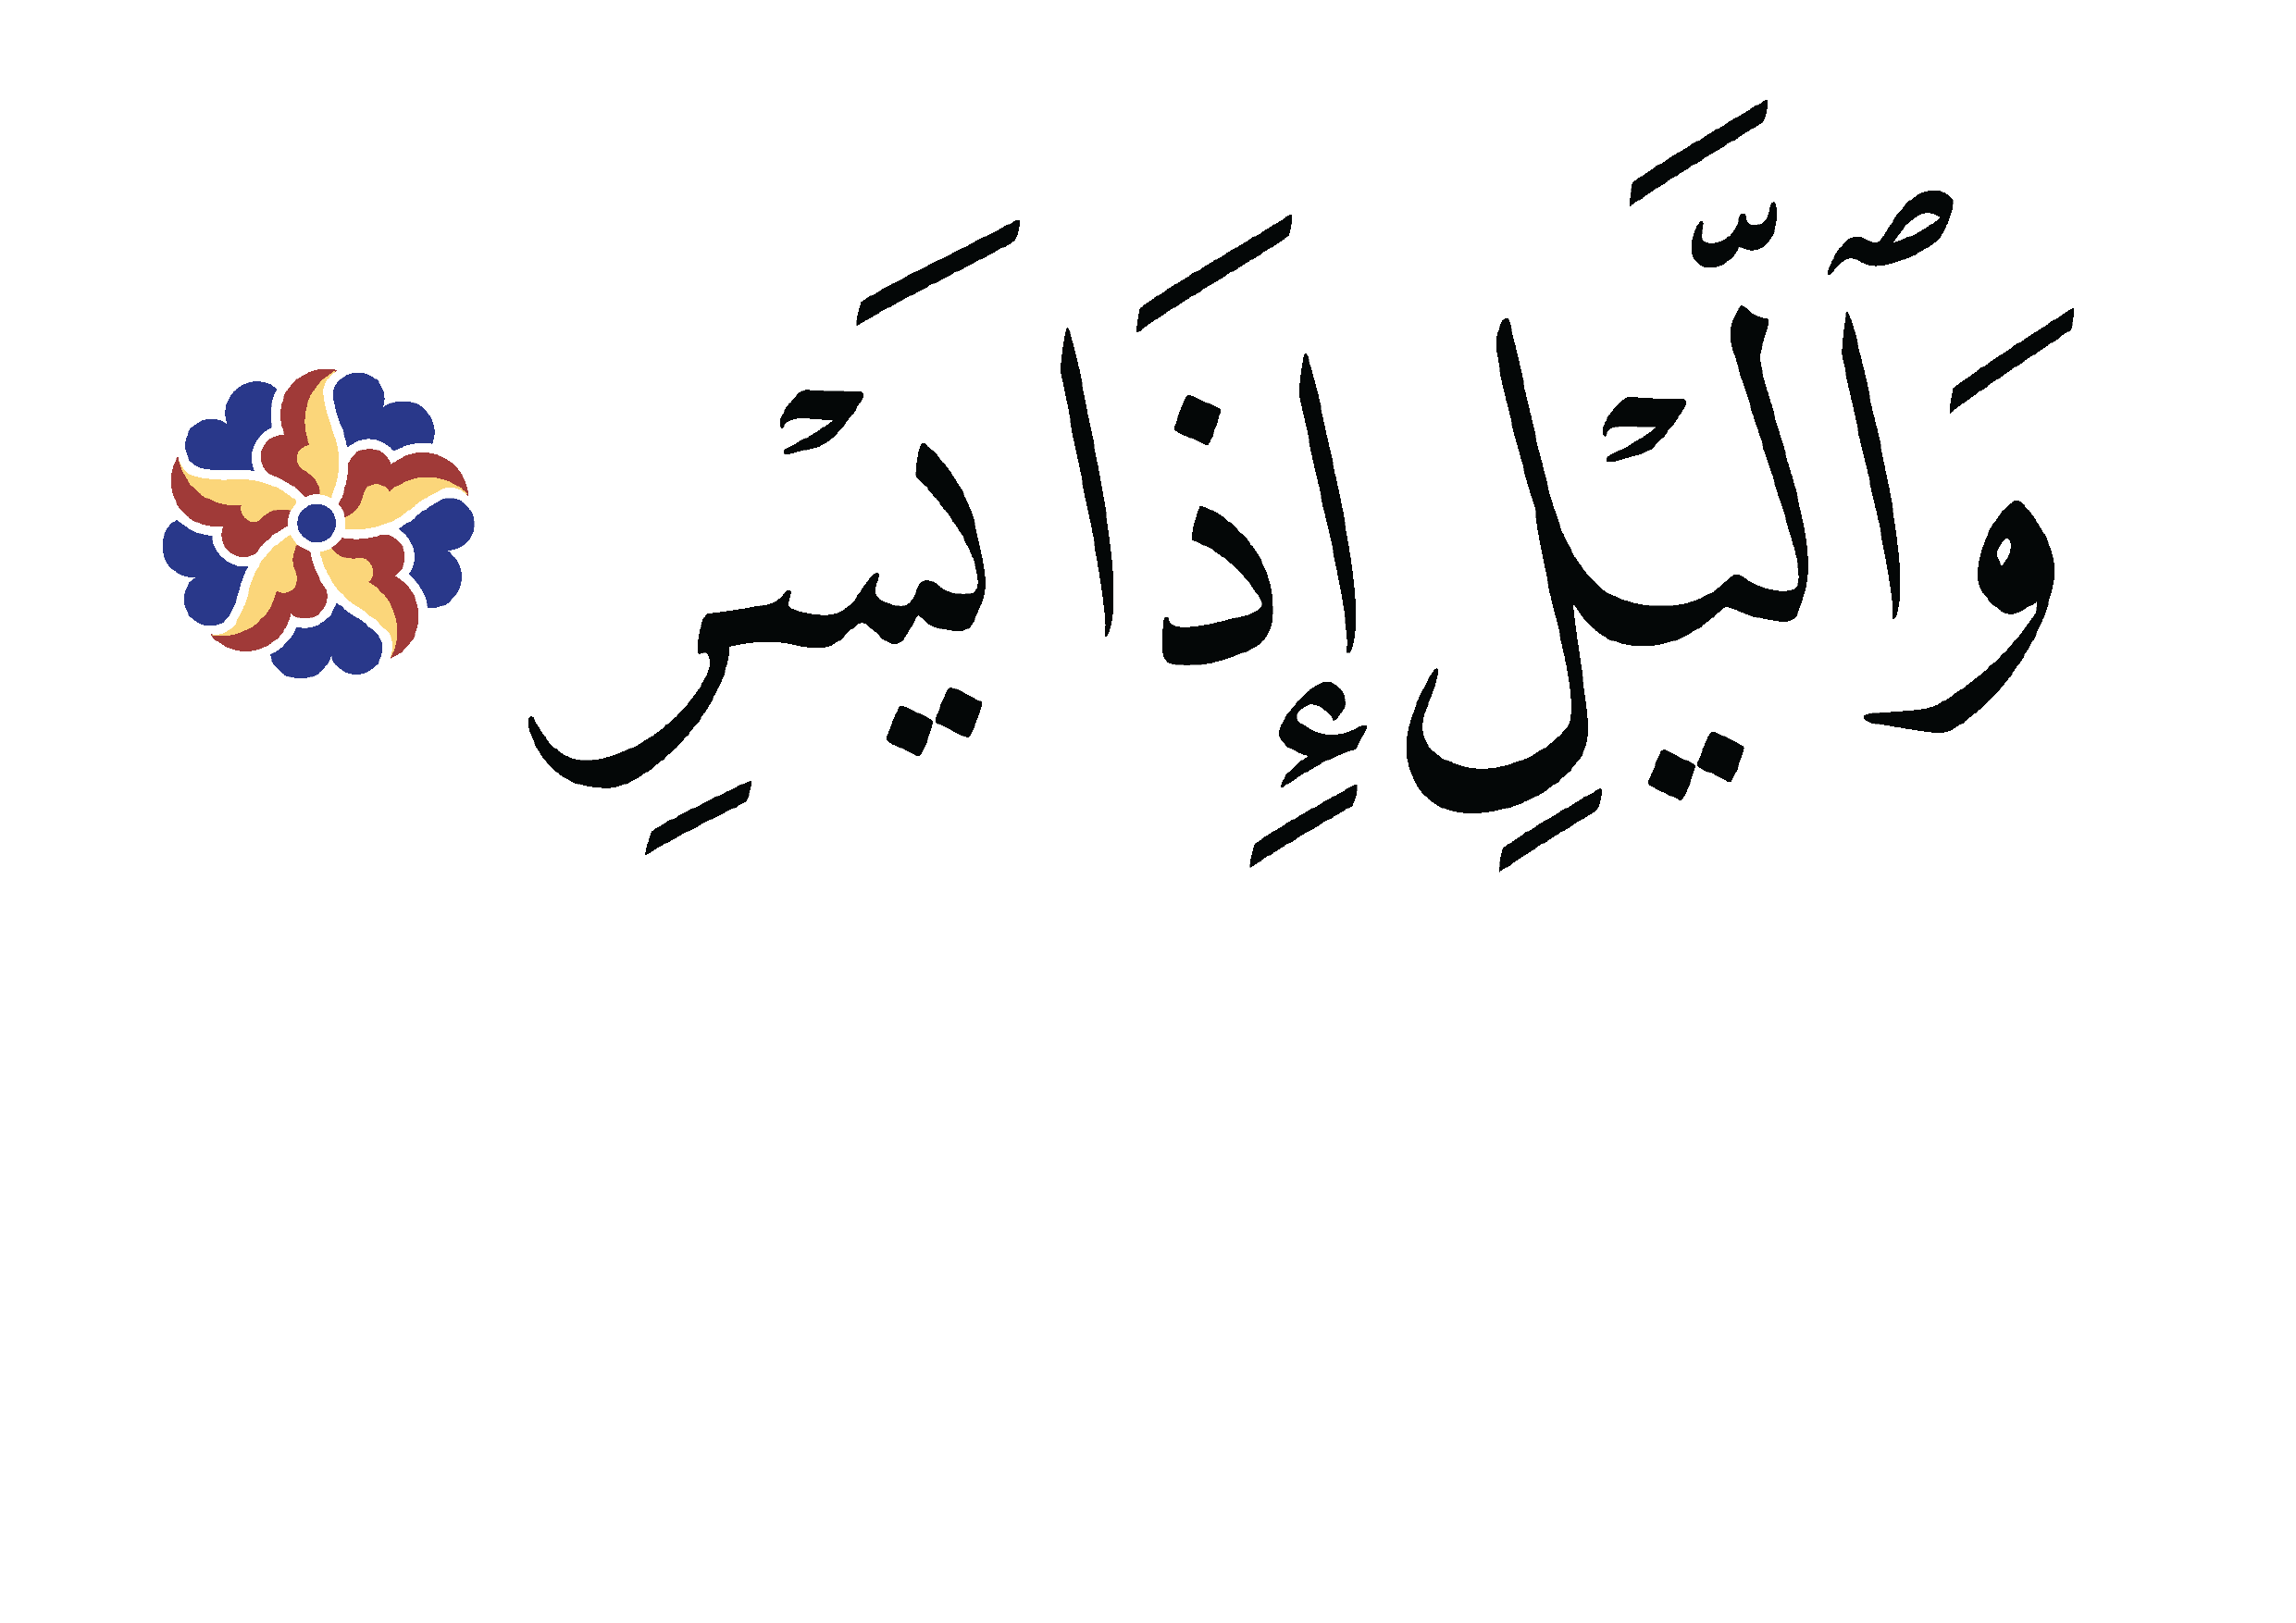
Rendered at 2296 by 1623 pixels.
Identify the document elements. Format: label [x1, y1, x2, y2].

picture [57, 57, 2179, 915]
